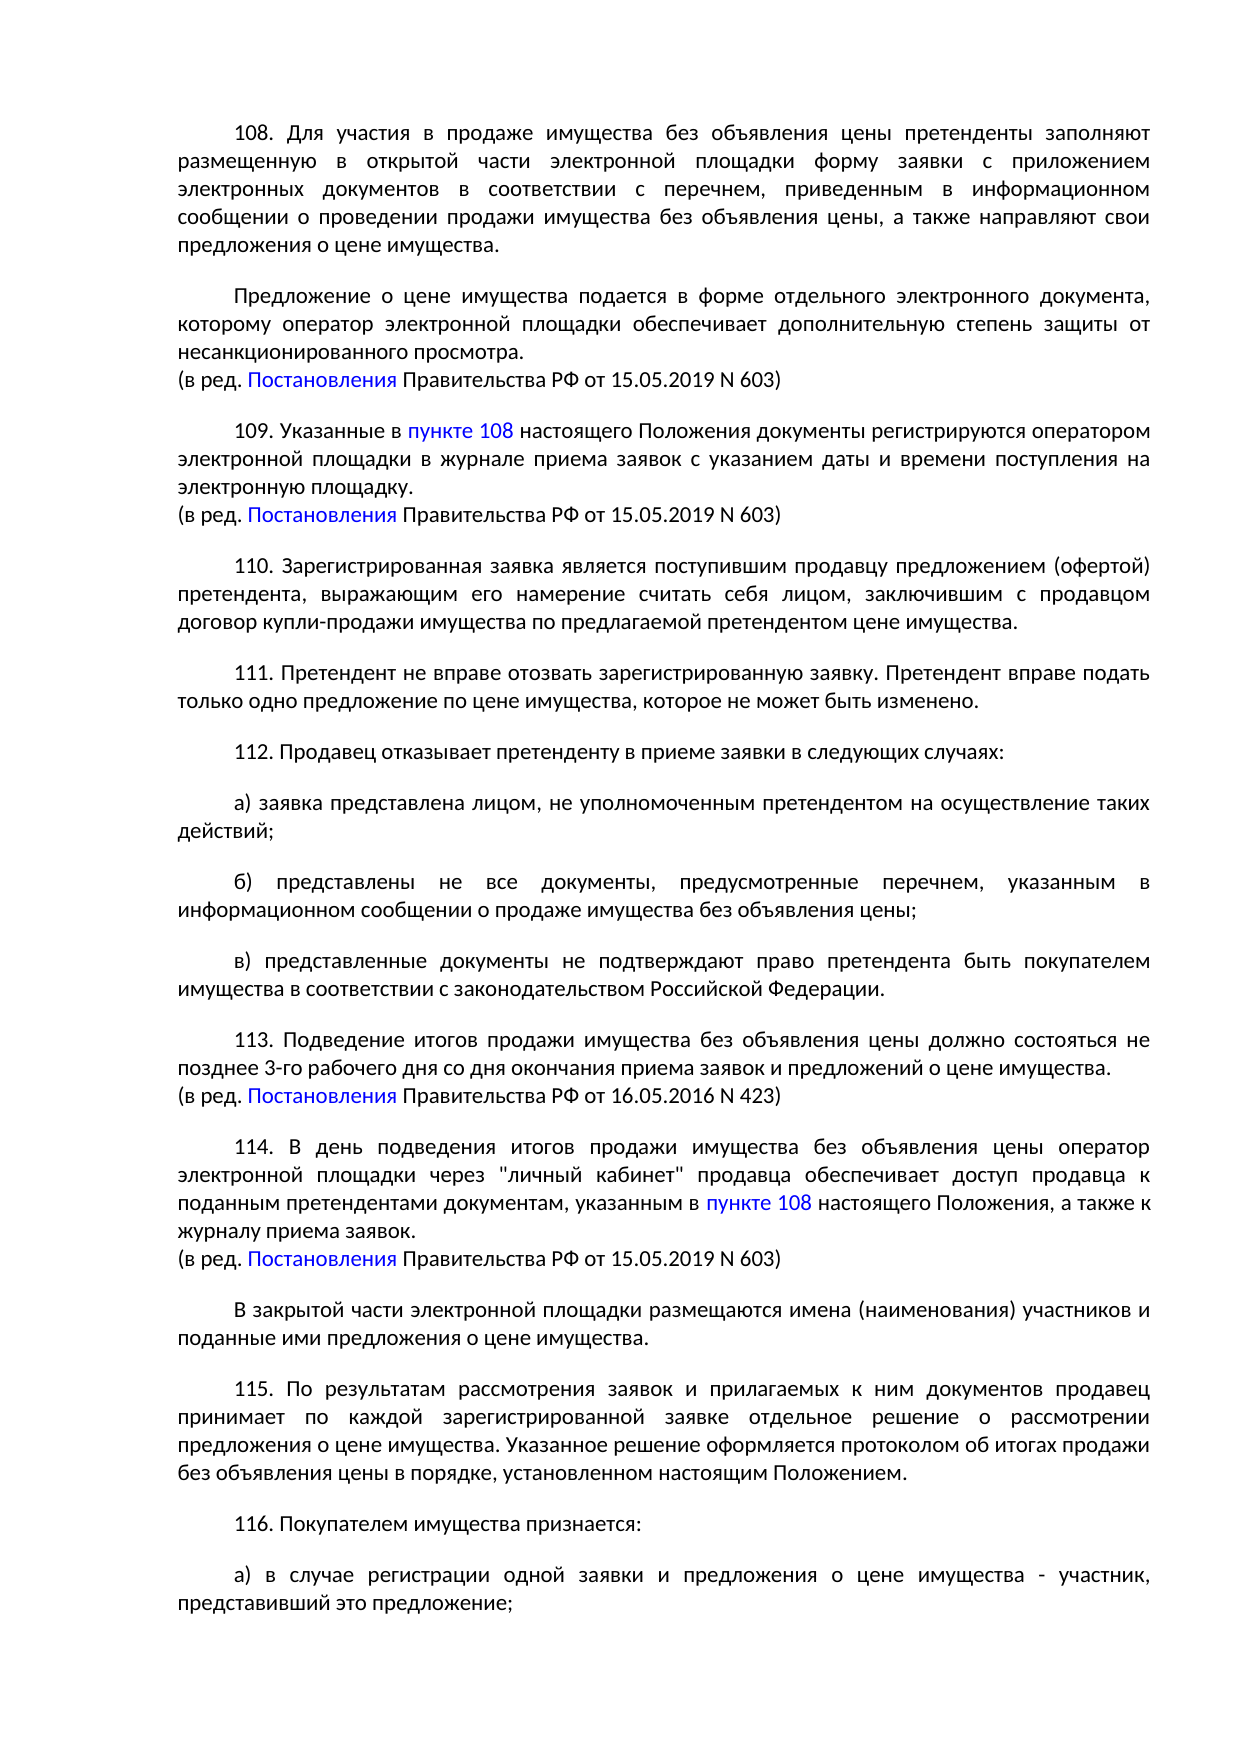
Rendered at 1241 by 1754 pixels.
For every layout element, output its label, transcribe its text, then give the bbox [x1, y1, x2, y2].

text (в ред. Постановления Правительства РФ от 15.05.2019 N 603) [177, 500, 1152, 528]
text 111. Претендент не вправе отозвать зарегистрированную заявку. Претендент вправе подать только одно предложение по цене имущества, которое не может быть изменено. [177, 658, 1152, 714]
text (в ред. Постановления Правительства РФ от 16.05.2016 N 423) [177, 1081, 1152, 1109]
text а) заявка представлена лицом, не уполномоченным претендентом на осуществление таких действий; [177, 788, 1152, 844]
text в) представленные документы не подтверждают право претендента быть покупателем имущества в соответствии с законодательством Российской Федерации. [177, 946, 1152, 1002]
text б) представлены не все документы, предусмотренные перечнем, указанным в информационном сообщении о продаже имущества без объявления цены; [177, 867, 1152, 923]
text 108. Для участия в продаже имущества без объявления цены претенденты заполняют размещенную в открытой части электронной площадки форму заявки с приложением электронных документов в соответствии с перечнем, приведенным в информационном сообщении о проведении продажи имущества без объявления цены, а также направляют свои предложения о цене имущества. [177, 118, 1152, 258]
text а) в случае регистрации одной заявки и предложения о цене имущества - участник, представивший это предложение; [177, 1560, 1152, 1616]
text 115. По результатам рассмотрения заявок и прилагаемых к ним документов продавец принимает по каждой зарегистрированной заявке отдельное решение о рассмотрении предложения о цене имущества. Указанное решение оформляется протоколом об итогах продажи без объявления цены в порядке, установленном настоящим Положением. [177, 1374, 1152, 1486]
text 109. Указанные в пункте 108 настоящего Положения документы регистрируются оператором электронной площадки в журнале приема заявок с указанием даты и времени поступления на электронную площадку. [177, 416, 1152, 500]
text В закрытой части электронной площадки размещаются имена (наименования) участников и поданные ими предложения о цене имущества. [177, 1295, 1152, 1351]
text Предложение о цене имущества подается в форме отдельного электронного документа, которому оператор электронной площадки обеспечивает дополнительную степень защиты от несанкционированного просмотра. [177, 281, 1152, 365]
text 112. Продавец отказывает претенденту в приеме заявки в следующих случаях: [177, 737, 1152, 765]
text 114. В день подведения итогов продажи имущества без объявления цены оператор электронной площадки через "личный кабинет" продавца обеспечивает доступ продавца к поданным претендентами документам, указанным в пункте 108 настоящего Положения, а также к журналу приема заявок. [177, 1132, 1152, 1244]
text 110. Зарегистрированная заявка является поступившим продавцу предложением (офертой) претендента, выражающим его намерение считать себя лицом, заключившим с продавцом договор купли-продажи имущества по предлагаемой претендентом цене имущества. [177, 551, 1152, 635]
text 113. Подведение итогов продажи имущества без объявления цены должно состояться не позднее 3-го рабочего дня со дня окончания приема заявок и предложений о цене имущества. [177, 1025, 1152, 1081]
text (в ред. Постановления Правительства РФ от 15.05.2019 N 603) [177, 1244, 1152, 1272]
text (в ред. Постановления Правительства РФ от 15.05.2019 N 603) [177, 365, 1152, 393]
text 116. Покупателем имущества признается: [177, 1509, 1152, 1537]
